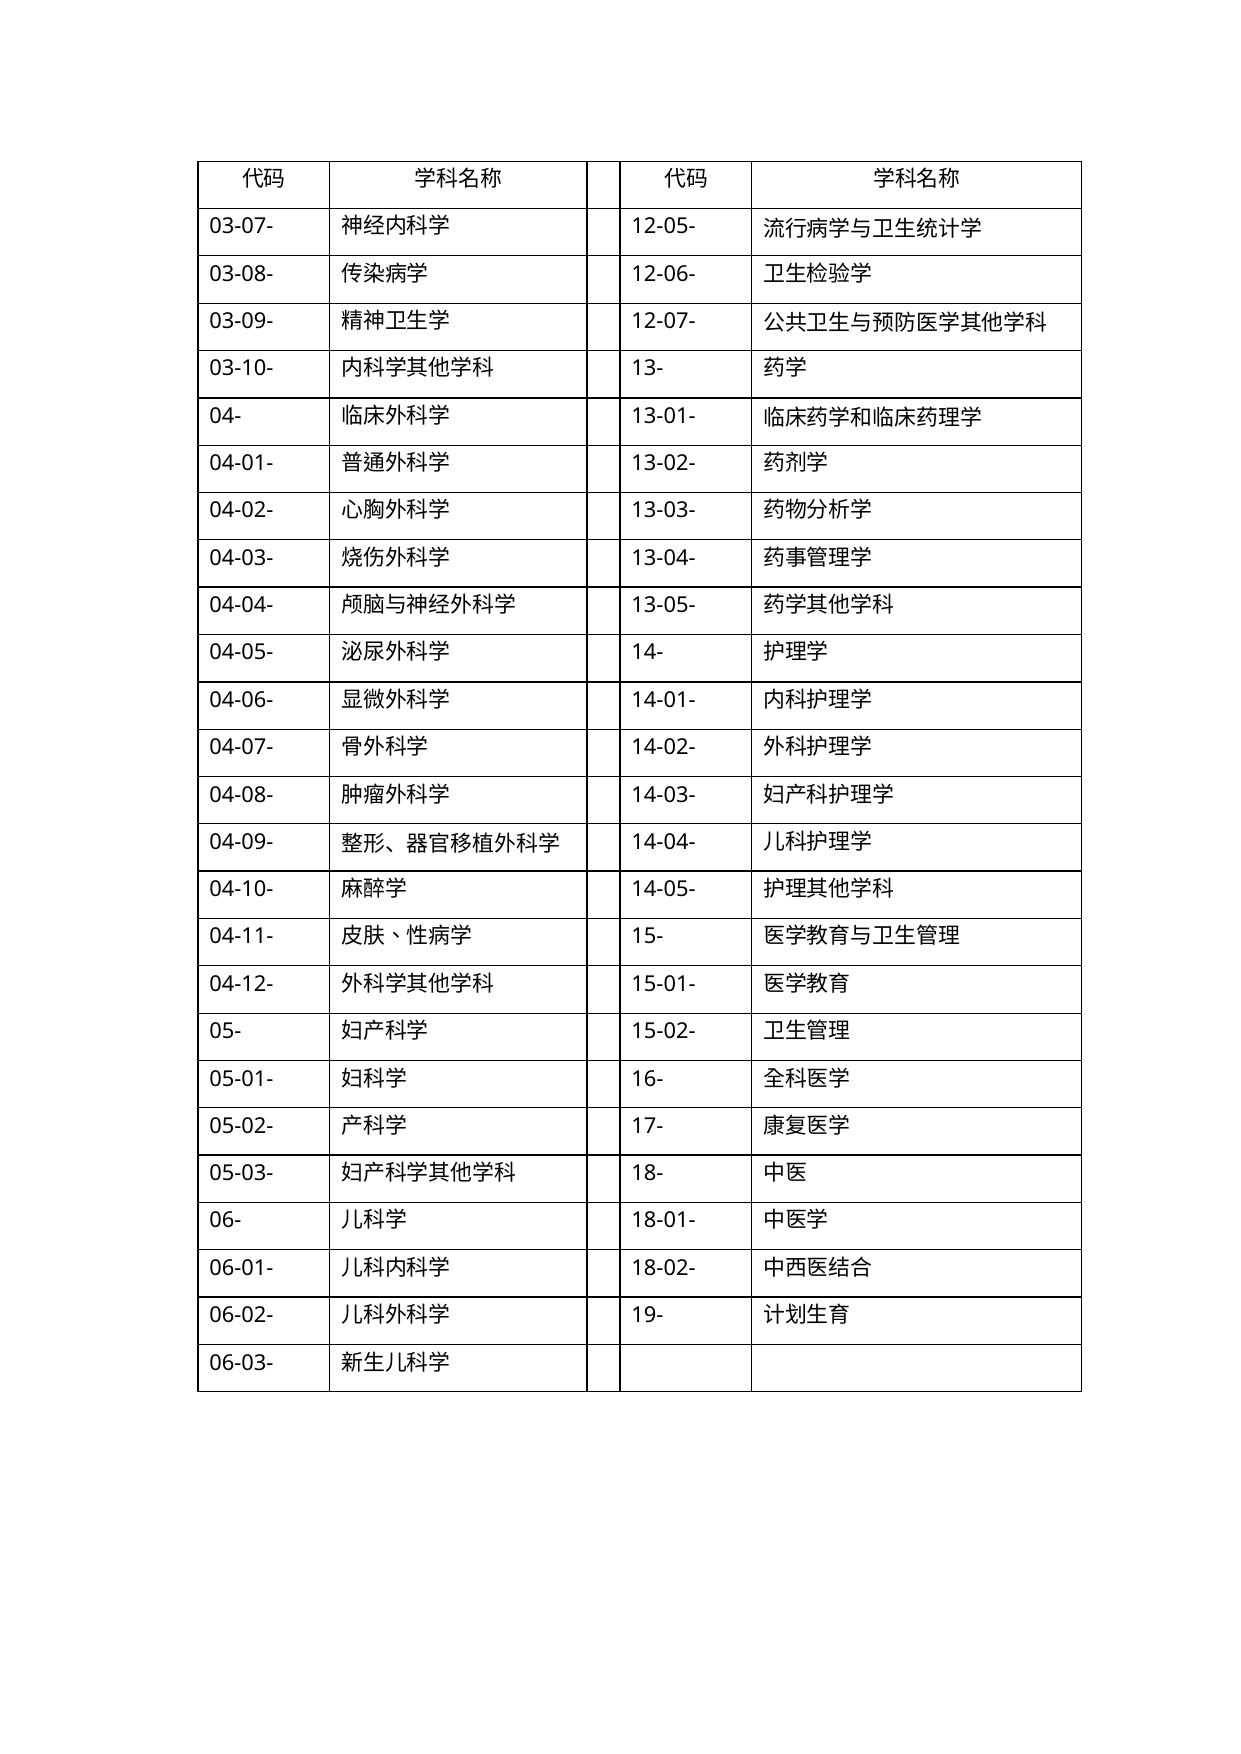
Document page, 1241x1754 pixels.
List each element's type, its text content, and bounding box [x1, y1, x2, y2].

table_cell 卫生管理 [752, 1014, 1081, 1060]
table_cell 肿瘤外科学 [330, 777, 586, 823]
table_cell 护理学 [752, 635, 1081, 681]
table_cell 18- [621, 1156, 751, 1202]
table_cell 泌尿外科学 [330, 635, 586, 681]
table_cell 卫生检验学 [752, 256, 1081, 302]
table_cell 儿科内科学 [330, 1250, 586, 1296]
table_cell [588, 588, 619, 634]
table_cell 药学其他学科 [752, 588, 1081, 634]
table_cell 妇产科学 [330, 1014, 586, 1060]
table_cell 14-01- [621, 683, 751, 728]
table_header [588, 162, 619, 208]
table_cell [752, 1345, 1081, 1391]
table_cell 临床外科学 [330, 399, 586, 444]
table_cell 药剂学 [752, 446, 1081, 492]
table_cell 13-04- [621, 540, 751, 586]
table_cell 儿科外科学 [330, 1298, 586, 1344]
table_cell 03-09- [199, 304, 329, 350]
table_cell 05-03- [199, 1156, 329, 1202]
table_cell [588, 1345, 619, 1391]
table_cell 14-02- [621, 730, 751, 776]
table_cell 12-05- [621, 209, 751, 255]
table_cell 护理其他学科 [752, 872, 1081, 918]
table_cell 整形、器官移植外科学 [330, 824, 586, 870]
table_cell [588, 446, 619, 492]
table_cell [588, 1298, 619, 1344]
table_cell [588, 493, 619, 539]
table_cell 颅脑与神经外科学 [330, 588, 586, 634]
table_cell 流行病学与卫生统计学 [752, 209, 1081, 255]
table_cell 医学教育与卫生管理 [752, 919, 1081, 965]
table_cell 妇产科学其他学科 [330, 1156, 586, 1202]
table_cell 妇产科护理学 [752, 777, 1081, 823]
table_cell 04-07- [199, 730, 329, 776]
table_cell [588, 540, 619, 586]
table_cell 药学 [752, 351, 1081, 397]
table_cell 03-08- [199, 256, 329, 302]
table_cell 04-09- [199, 824, 329, 870]
table_cell [588, 1014, 619, 1060]
table_cell 皮肤、性病学 [330, 919, 586, 965]
table_cell 06-02- [199, 1298, 329, 1344]
table_header 代码 [621, 162, 751, 208]
table_cell 04-12- [199, 966, 329, 1012]
table_cell [588, 399, 619, 444]
table_cell 新生儿科学 [330, 1345, 586, 1391]
table_cell 13-05- [621, 588, 751, 634]
table_cell 中西医结合 [752, 1250, 1081, 1296]
table_cell [588, 304, 619, 350]
table_cell 04-05- [199, 635, 329, 681]
table_cell [588, 730, 619, 776]
table_cell 03-07- [199, 209, 329, 255]
table_header 学科名称 [330, 162, 586, 208]
table_cell 药事管理学 [752, 540, 1081, 586]
table_cell 12-07- [621, 304, 751, 350]
table_cell [588, 351, 619, 397]
table_cell 14-03- [621, 777, 751, 823]
table_cell 04-11- [199, 919, 329, 965]
table_cell [588, 1061, 619, 1107]
table_cell 麻醉学 [330, 872, 586, 918]
table_cell 15-02- [621, 1014, 751, 1060]
table_cell 神经内科学 [330, 209, 586, 255]
table_cell 06- [199, 1203, 329, 1249]
table_cell 04-03- [199, 540, 329, 586]
table_cell 13-01- [621, 399, 751, 444]
table_cell 烧伤外科学 [330, 540, 586, 586]
table_cell 14-04- [621, 824, 751, 870]
table_cell 内科护理学 [752, 683, 1081, 728]
table_cell 15-01- [621, 966, 751, 1012]
table_cell 04-06- [199, 683, 329, 728]
table_cell 康复医学 [752, 1108, 1081, 1154]
table_cell [588, 919, 619, 965]
table_cell 14- [621, 635, 751, 681]
table_cell [588, 872, 619, 918]
table_cell 13-02- [621, 446, 751, 492]
table_cell 妇科学 [330, 1061, 586, 1107]
table_cell 计划生育 [752, 1298, 1081, 1344]
table_cell 产科学 [330, 1108, 586, 1154]
table_cell [588, 1156, 619, 1202]
table_cell [588, 635, 619, 681]
table_header 学科名称 [752, 162, 1081, 208]
table_cell 药物分析学 [752, 493, 1081, 539]
table_cell 04- [199, 399, 329, 444]
table_cell 儿科护理学 [752, 824, 1081, 870]
table_cell 儿科学 [330, 1203, 586, 1249]
table_cell 04-08- [199, 777, 329, 823]
table_cell [588, 209, 619, 255]
table_cell 12-06- [621, 256, 751, 302]
table_header 代码 [199, 162, 329, 208]
table_cell 传染病学 [330, 256, 586, 302]
table_cell 04-10- [199, 872, 329, 918]
table_cell 精神卫生学 [330, 304, 586, 350]
table_cell 医学教育 [752, 966, 1081, 1012]
table_cell 06-03- [199, 1345, 329, 1391]
table_cell 普通外科学 [330, 446, 586, 492]
table_cell 中医学 [752, 1203, 1081, 1249]
table_cell 16- [621, 1061, 751, 1107]
table_cell [588, 1250, 619, 1296]
table_cell 外科护理学 [752, 730, 1081, 776]
table_cell 05-01- [199, 1061, 329, 1107]
table_cell 临床药学和临床药理学 [752, 399, 1081, 444]
table_cell 05-02- [199, 1108, 329, 1154]
table_cell 骨外科学 [330, 730, 586, 776]
table_cell 15- [621, 919, 751, 965]
table_cell 18-02- [621, 1250, 751, 1296]
table_cell [588, 824, 619, 870]
table_cell [588, 1108, 619, 1154]
table_cell [588, 683, 619, 728]
table_cell 心胸外科学 [330, 493, 586, 539]
table_cell 05- [199, 1014, 329, 1060]
table_cell 全科医学 [752, 1061, 1081, 1107]
table_cell 14-05- [621, 872, 751, 918]
table_cell 04-02- [199, 493, 329, 539]
table_cell 17- [621, 1108, 751, 1154]
table_cell 内科学其他学科 [330, 351, 586, 397]
table_cell 06-01- [199, 1250, 329, 1296]
table_cell 显微外科学 [330, 683, 586, 728]
table_cell [588, 256, 619, 302]
table_cell [588, 1203, 619, 1249]
table_cell 中医 [752, 1156, 1081, 1202]
table_cell 04-04- [199, 588, 329, 634]
table_cell 04-01- [199, 446, 329, 492]
table_cell [621, 1345, 751, 1391]
table_cell 18-01- [621, 1203, 751, 1249]
table_cell 19- [621, 1298, 751, 1344]
table_cell 13-03- [621, 493, 751, 539]
table_cell [588, 966, 619, 1012]
table_cell [588, 777, 619, 823]
table_cell 13- [621, 351, 751, 397]
table_cell 03-10- [199, 351, 329, 397]
table_cell 公共卫生与预防医学其他学科 [752, 304, 1081, 350]
table_cell 外科学其他学科 [330, 966, 586, 1012]
